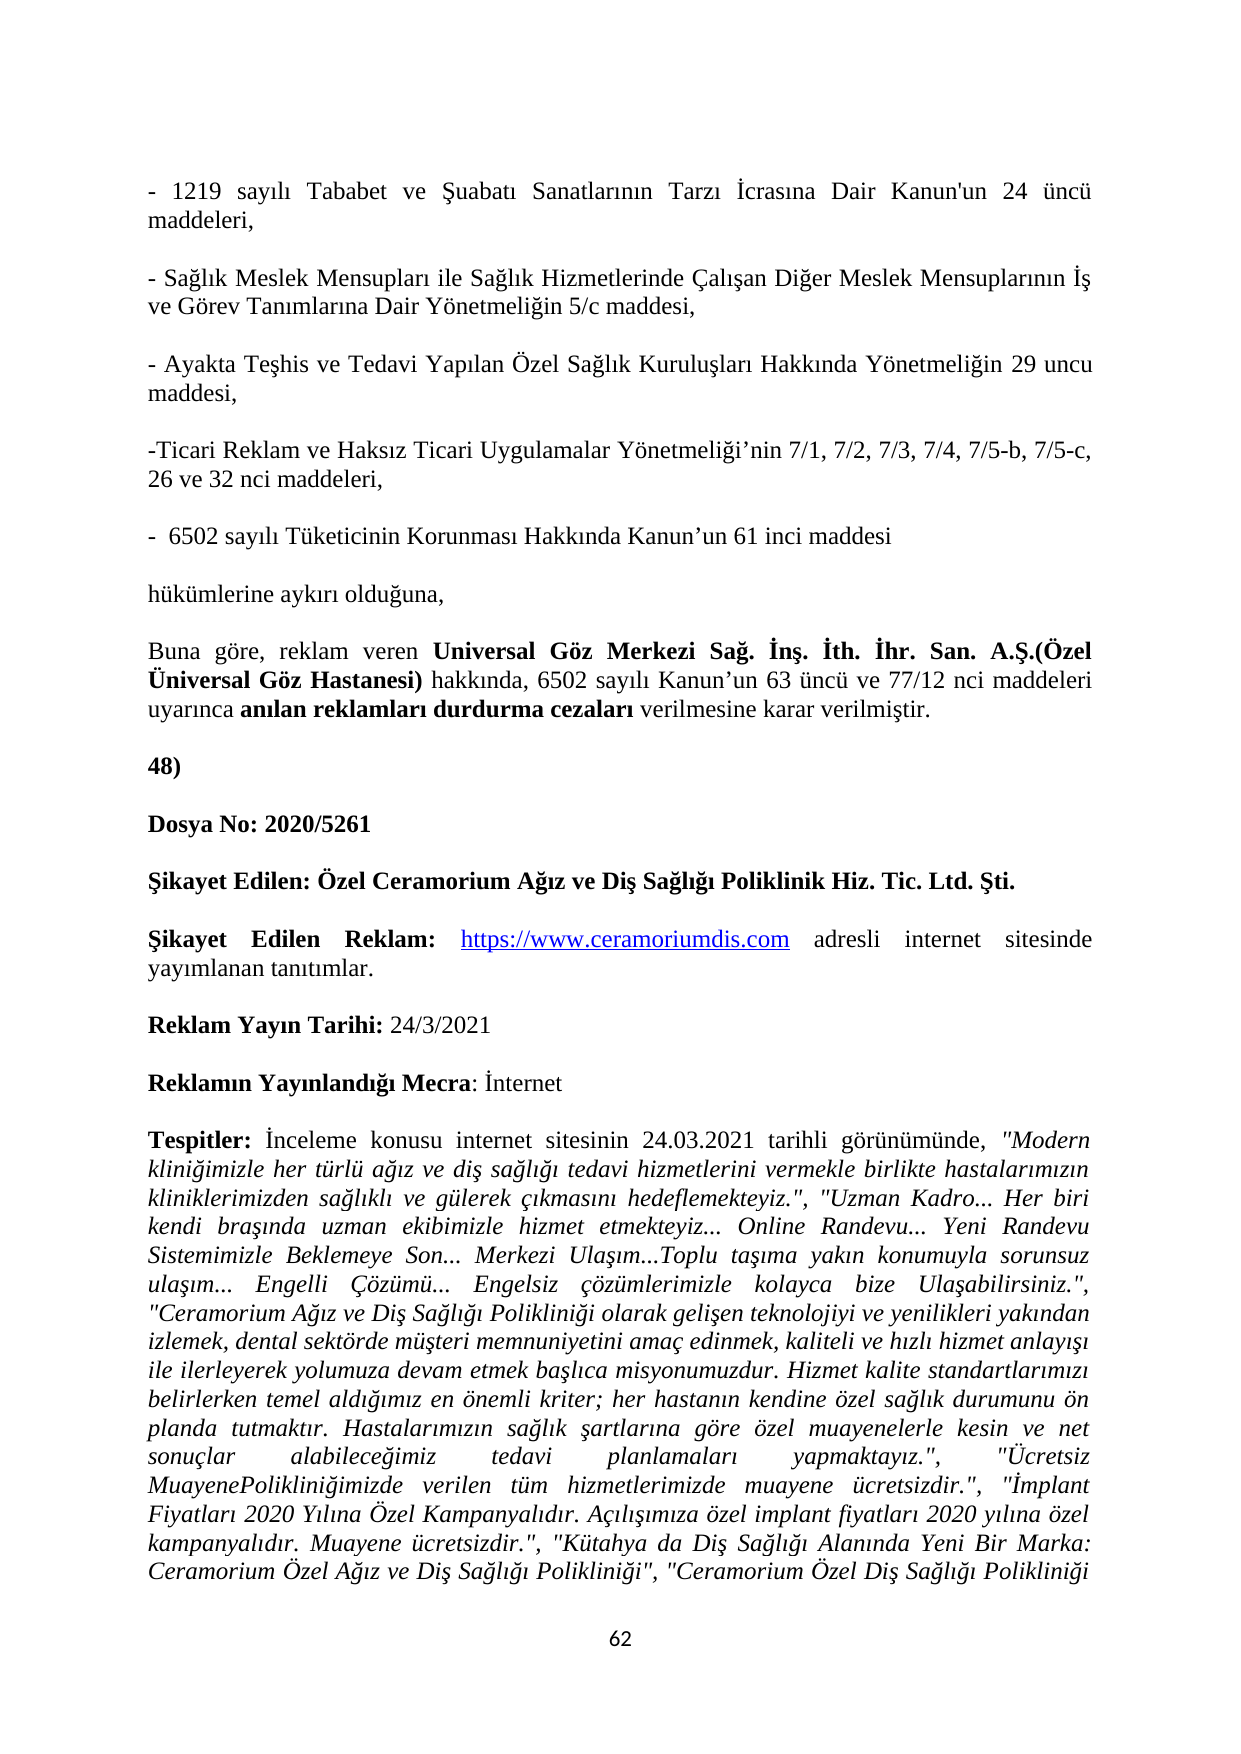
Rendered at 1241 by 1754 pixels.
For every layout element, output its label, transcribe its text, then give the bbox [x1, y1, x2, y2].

text Reklamın Yayınlandığı Mecra: İnternet [148, 1068, 1093, 1096]
text - 6502 sayılı Tüketicinin Korunması Hakkında Kanun’un 61 inci maddesi [148, 521, 1093, 550]
text - Sağlık Meslek Mensupları ile Sağlık Hizmetlerinde Çalışan Diğer Meslek Mensuplarının İş ve Görev Tanımlarına Dair Yönetmeliğin 5/c maddesi, [148, 263, 1093, 320]
text - 1219 sayılı Tababet ve Şuabatı Sanatlarının Tarzı İcrasına Dair Kanun'un 24 üncü maddeleri, [148, 176, 1093, 234]
text hükümlerine aykırı olduğuna, [148, 579, 1093, 608]
text -Ticari Reklam ve Haksız Ticari Uygulamalar Yönetmeliği’nin 7/1, 7/2, 7/3, 7/4, 7/5-b, 7/5-c, 26 ve 32 nci maddeleri, [148, 435, 1093, 493]
text Buna göre, reklam veren Universal Göz Merkezi Sağ. İnş. İth. İhr. San. A.Ş.(Özel Üniversal Göz Hastanesi) hakkında, 6502 sayılı Kanun’un 63 üncü ve 77/12 nci maddeleri uyarınca anılan reklamları durdurma cezaları verilmesine karar verilmiştir. [148, 636, 1093, 723]
text 48) [148, 751, 1093, 780]
text Şikayet Edilen Reklam: https://www.ceramoriumdis.com adresli internet sitesinde yayımlanan tanıtımlar. [148, 924, 1093, 981]
text - Ayakta Teşhis ve Tedavi Yapılan Özel Sağlık Kuruluşları Hakkında Yönetmeliğin 29 uncu maddesi, [148, 349, 1093, 406]
text Şikayet Edilen: Özel Ceramorium Ağız ve Diş Sağlığı Poliklinik Hiz. Tic. Ltd. Şti. [148, 866, 1093, 895]
text Dosya No: 2020/5261 [148, 809, 1093, 838]
text Reklam Yayın Tarihi: 24/3/2021 [148, 1010, 1093, 1039]
